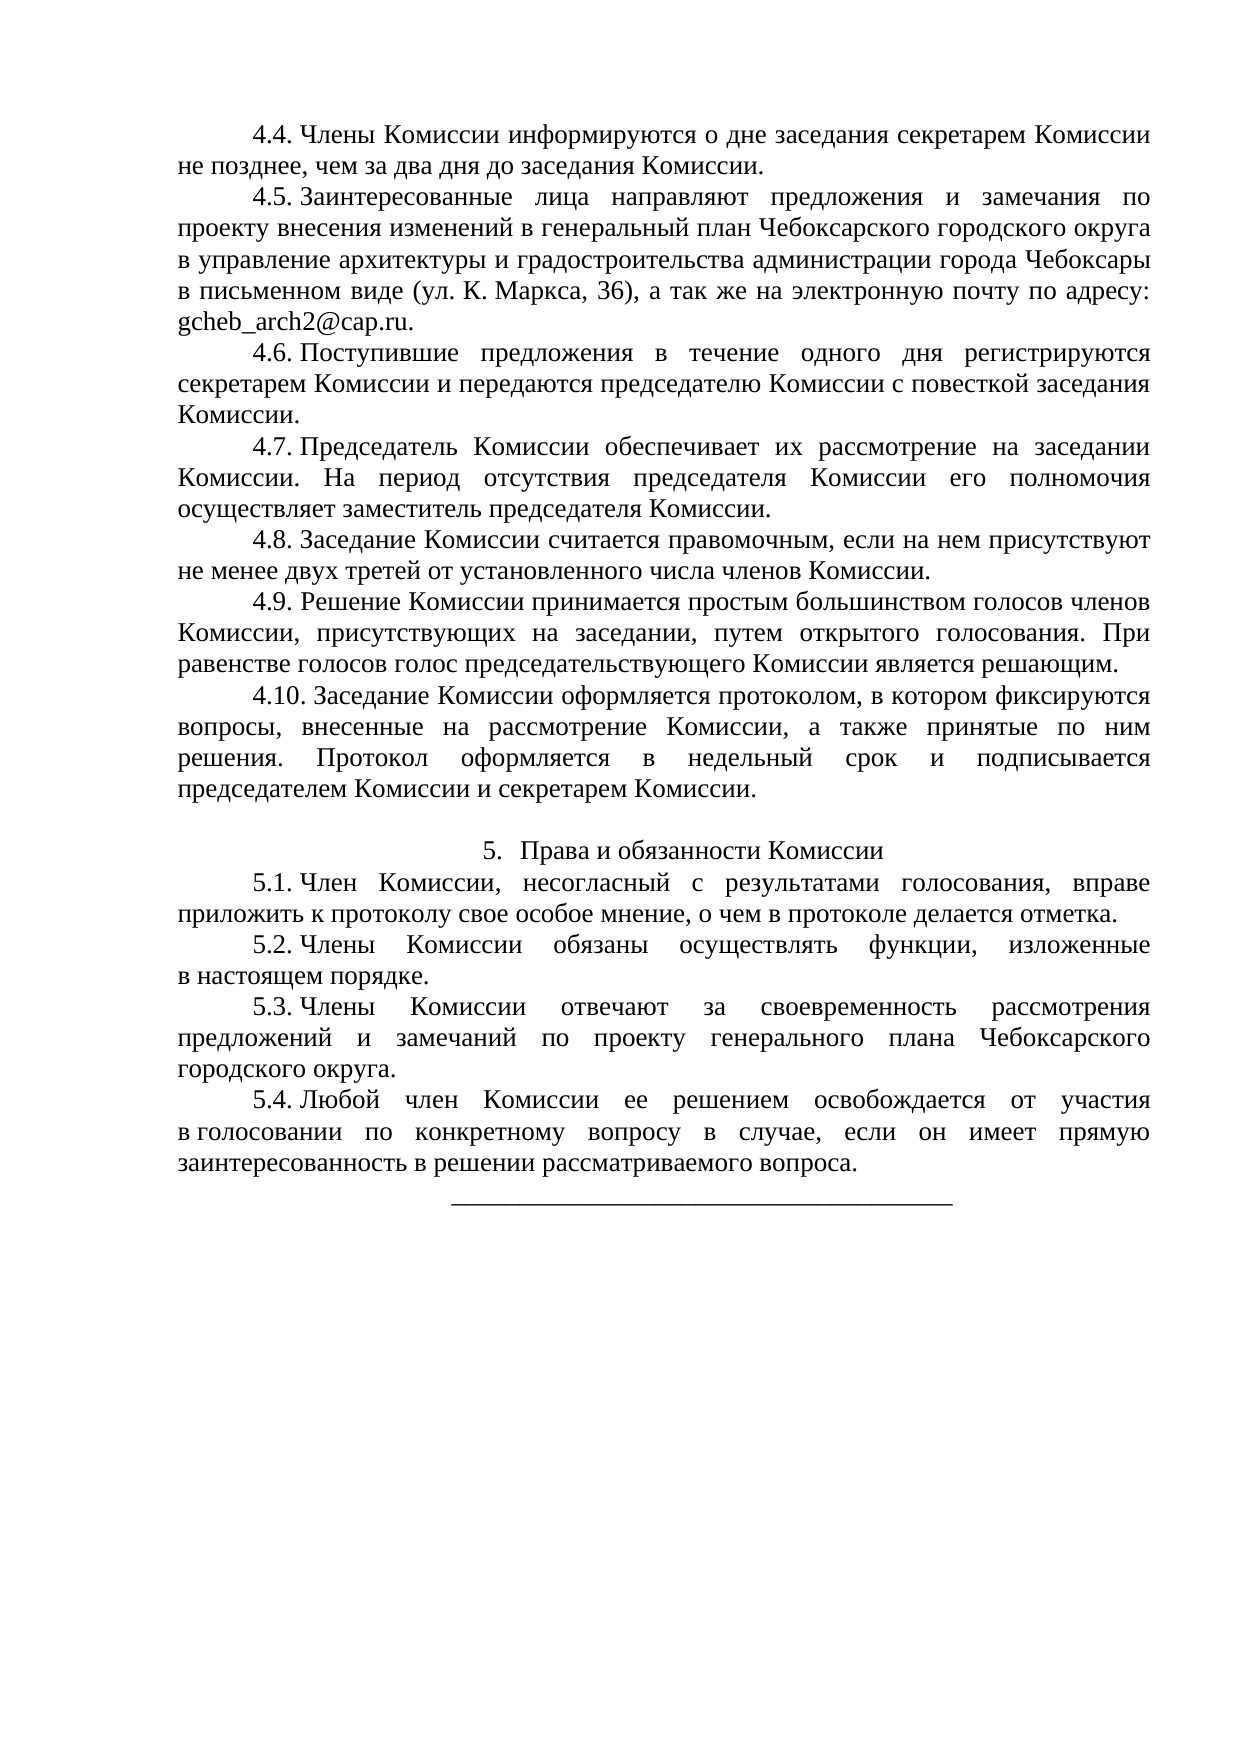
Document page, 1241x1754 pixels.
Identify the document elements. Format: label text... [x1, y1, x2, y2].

text 4.10. Заседание Комиссии оформляется протоколом, в котором фиксируются вопросы, внесенные на рассмотрение Комиссии, а также принятые по ним решения. Протокол оформляется в недельный срок и подписывается председателем Комиссии и секретарем Комиссии. [177, 679, 1152, 803]
text 4.9. Решение Комиссии принимается простым большинством голосов членов Комиссии, присутствующих на заседании, путем открытого голосования. При равенстве голосов голос председательствующего Комиссии является решающим. [177, 585, 1152, 679]
text 4.7. Председатель Комиссии обеспечивает их рассмотрение на заседании Комиссии. На период отсутствия председателя Комиссии его полномочия осуществляет заместитель председателя Комиссии. [177, 429, 1152, 523]
text 4.4. Члены Комиссии информируются о дне заседания секретарем Комиссии не позднее, чем за два дня до заседания Комиссии. [177, 118, 1152, 180]
text 4.6. Поступившие предложения в течение одного дня регистрируются секретарем Комиссии и передаются председателю Комиссии с повесткой заседания Комиссии. [177, 336, 1152, 429]
text 4.5. Заинтересованные лица направляют предложения и замечания по проекту внесения изменений в генеральный план Чебоксарского городского округа в управление архитектуры и градостроительства администрации города Чебоксары в письменном виде (ул. К. Маркса, 36), а так же на электронную почту по адресу: gcheb_arch2@cap.ru. [177, 180, 1152, 336]
list Права и обязанности Комиссии [215, 834, 1152, 866]
text _____________________________________ [177, 1177, 1152, 1208]
text 5.2. Члены Комиссии обязаны осуществлять функции, изложенные в настоящем порядке. [177, 928, 1152, 990]
text 4.8. Заседание Комиссии считается правомочным, если на нем присутствуют не менее двух третей от установленного числа членов Комиссии. [177, 523, 1152, 585]
text 5.3. Члены Комиссии отвечают за своевременность рассмотрения предложений и замечаний по проекту генерального плана Чебоксарского городского округа. [177, 990, 1152, 1084]
text 5.4. Любой член Комиссии ее решением освобождается от участия в голосовании по конкретному вопросу в случае, если он имеет прямую заинтересованность в решении рассматриваемого вопроса. [177, 1084, 1152, 1177]
text 5.1. Член Комиссии, несогласный с результатами голосования, вправе приложить к протоколу свое особое мнение, о чем в протоколе делается отметка. [177, 866, 1152, 928]
